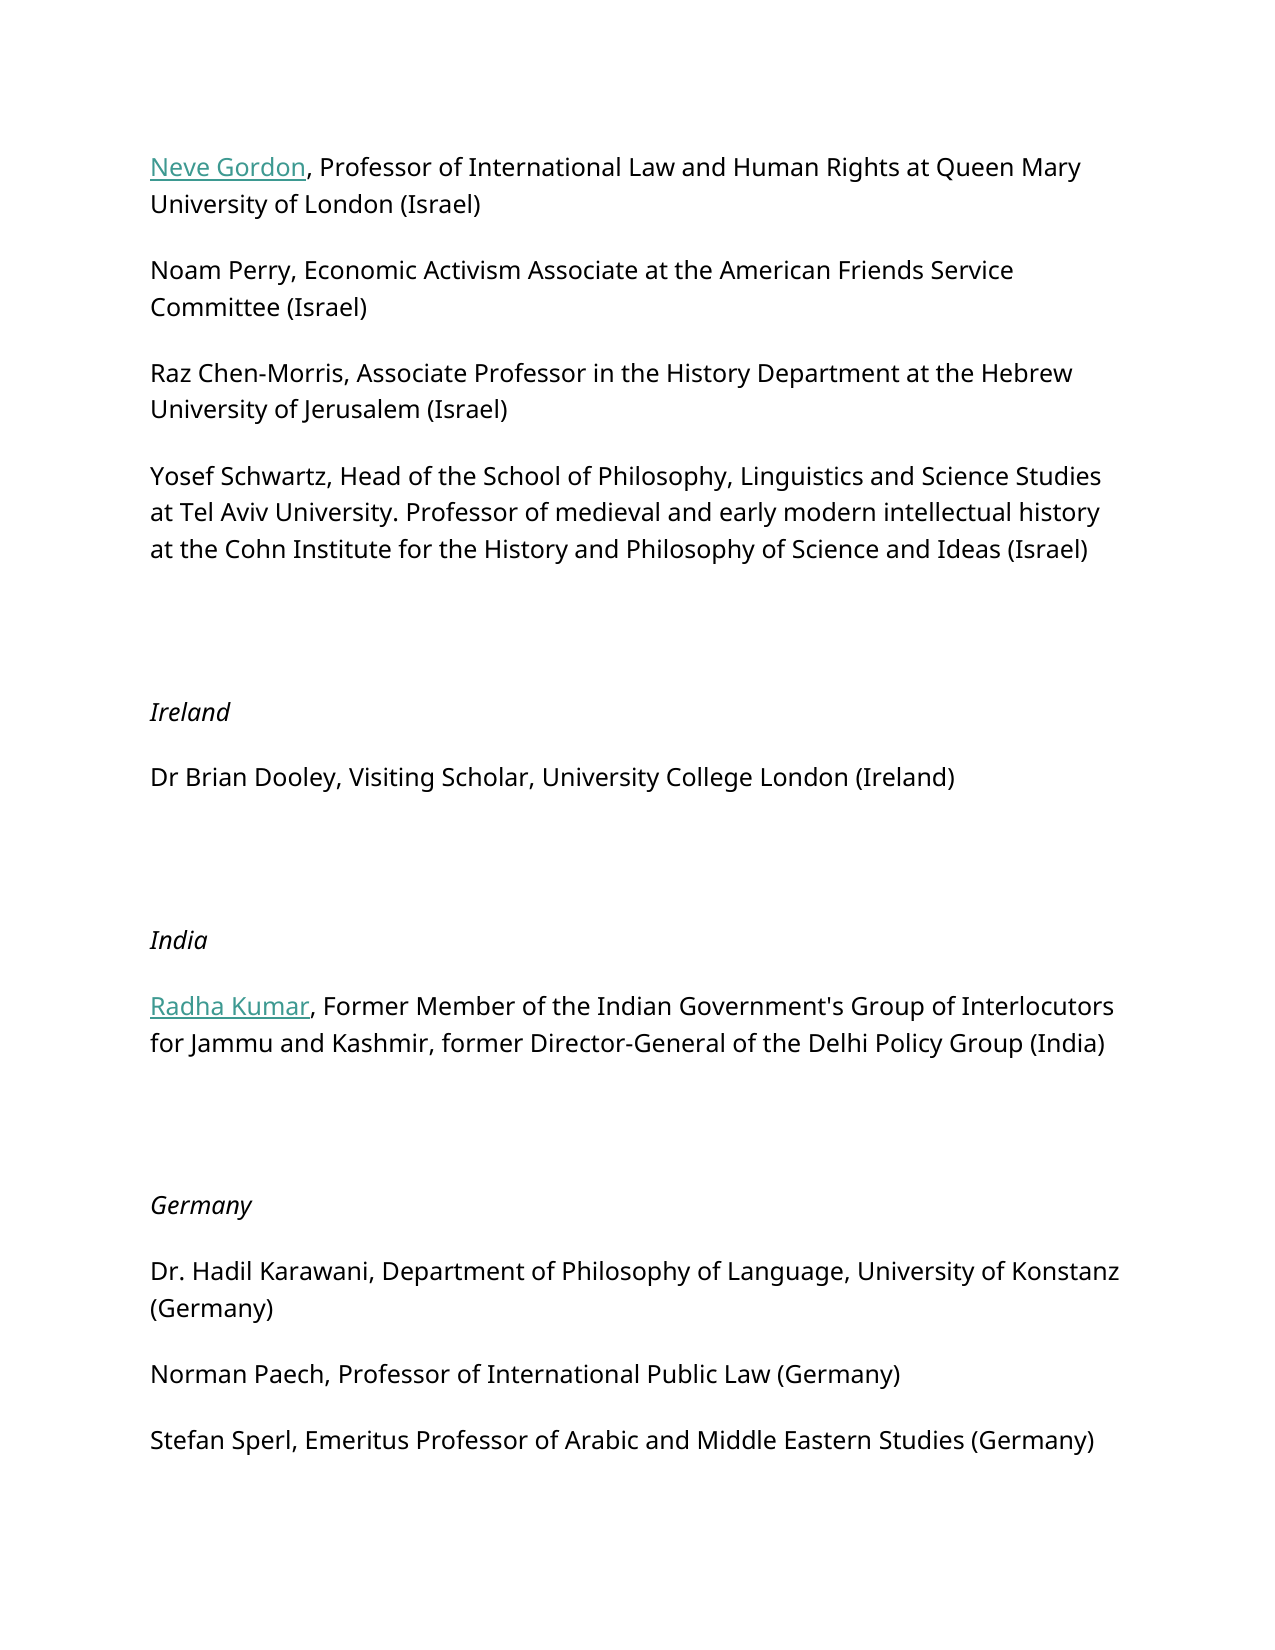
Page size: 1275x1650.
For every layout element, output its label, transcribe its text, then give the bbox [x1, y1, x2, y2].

text Ireland [150, 694, 1125, 728]
text Noam Perry, Economic Activism Associate at the American Friends Service Committee (Israel) [150, 253, 1125, 323]
text Raz Chen-Morris, Associate Professor in the History Department at the Hebrew University of Jerusalem (Israel) [150, 355, 1125, 426]
text Stefan Sperl, Emeritus Professor of Arabic and Middle Eastern Studies (Germany) [150, 1422, 1125, 1456]
text Norman Paech, Professor of International Public Law (Germany) [150, 1356, 1125, 1391]
text Germany [150, 1188, 1125, 1222]
text Radha Kumar, Former Member of the Indian Government's Group of Interlocutors for Jammu and Kashmir, former Director-General of the Delhi Policy Group (India) [150, 988, 1125, 1059]
text India [150, 923, 1125, 957]
text Yosef Schwartz, Head of the School of Philosophy, Linguistics and Science Studies at Tel Aviv University. Professor of medieval and early modern intellectual history at the Cohn Institute for the History and Philosophy of Science and Ideas (Israel) [150, 458, 1125, 566]
text Dr. Hadil Karawani, Department of Philosophy of Language, University of Konstanz (Germany) [150, 1254, 1125, 1324]
text Dr Brian Dooley, Visiting Scholar, University College London (Ireland) [150, 760, 1125, 794]
text Neve Gordon, Professor of International Law and Human Rights at Queen Mary University of London (Israel) [150, 150, 1125, 221]
